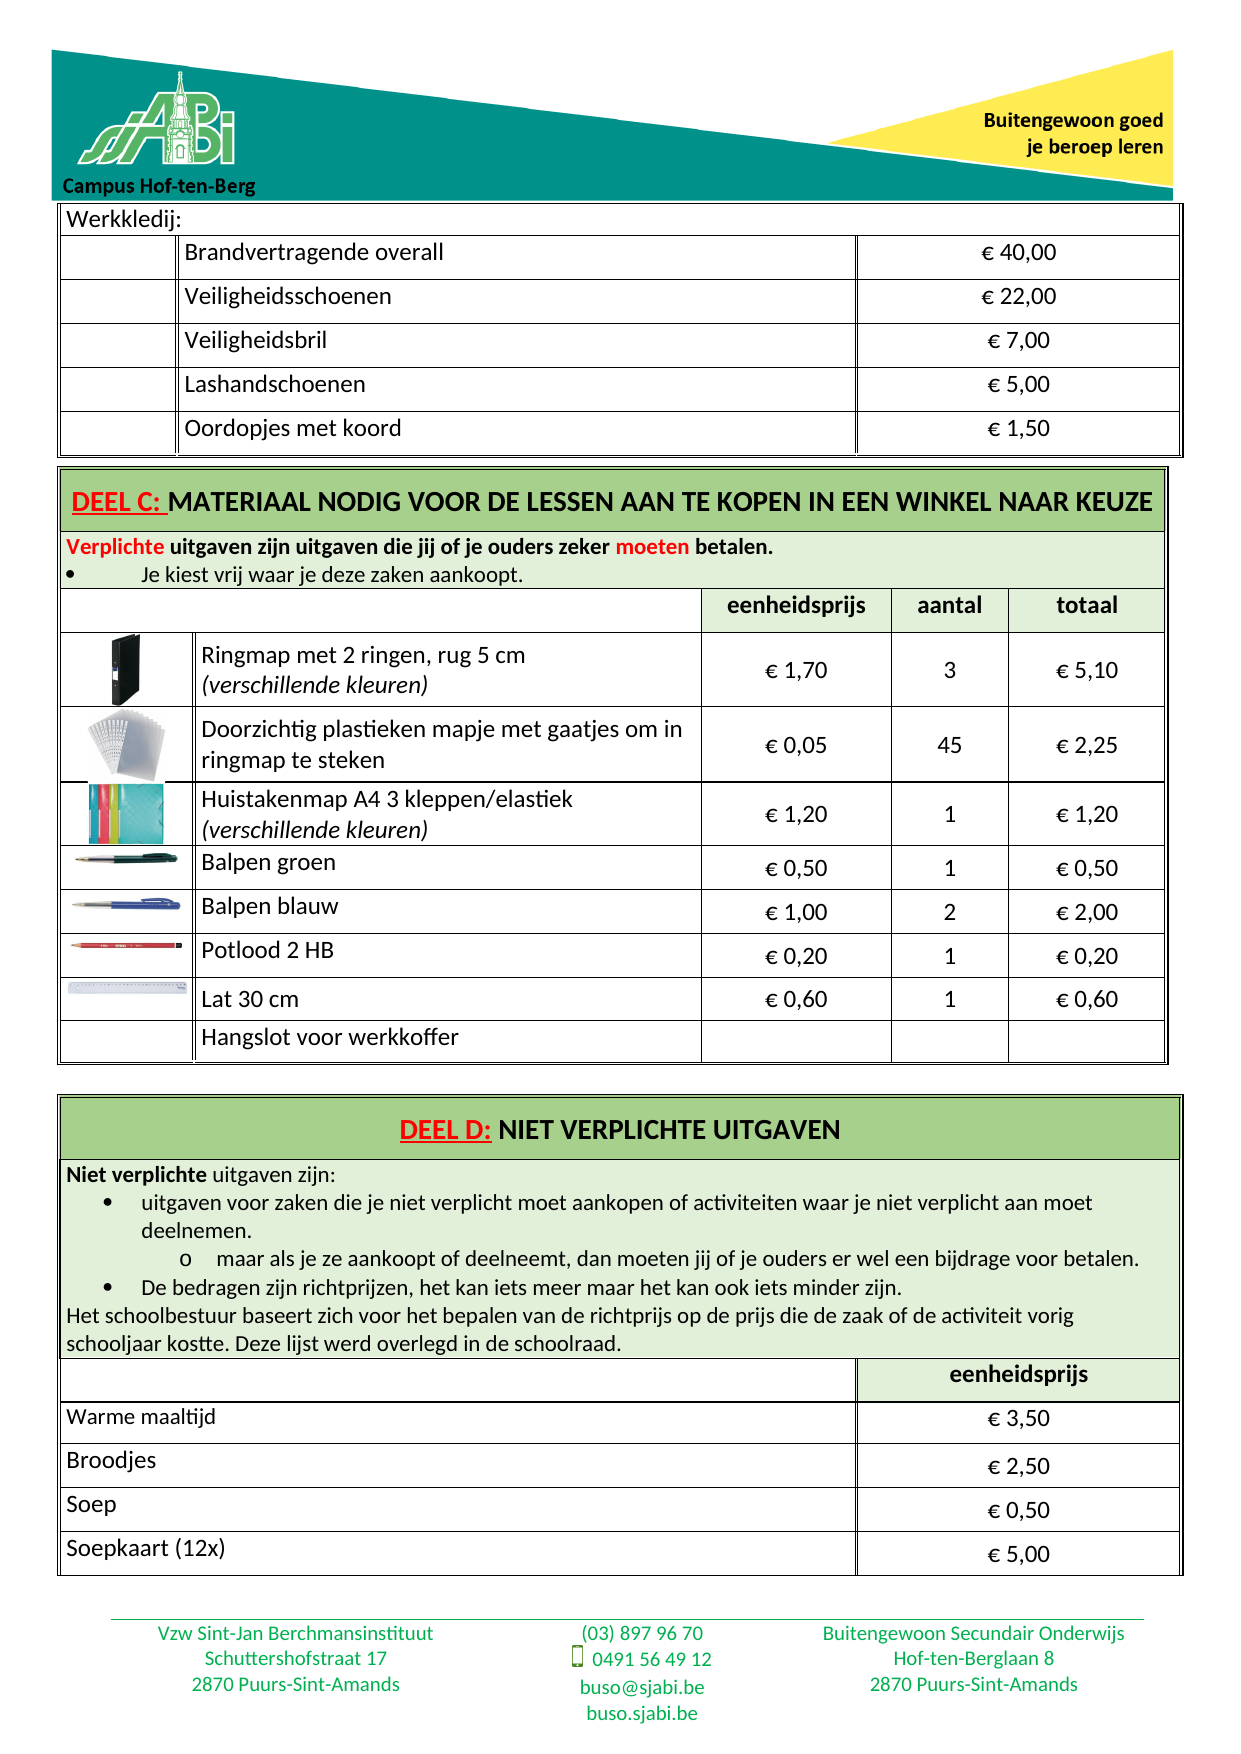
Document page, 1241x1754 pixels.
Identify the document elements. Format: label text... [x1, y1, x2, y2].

picture [66, 978, 189, 996]
table_cell aantal [892, 589, 1008, 632]
table_cell [141, 633, 192, 706]
table_cell € 0,20 [702, 934, 891, 977]
table_cell Ringmap met 2 ringen, rug 5 cm (verschillende kleuren) [196, 633, 701, 706]
table_cell € 1,20 [702, 783, 891, 845]
table_cell eenheidsprijs [858, 1359, 1179, 1401]
table_cell € 7,00 [858, 324, 1179, 367]
table_cell 3 [892, 633, 1008, 706]
picture [87, 707, 166, 845]
table_cell € 5,00 [858, 1532, 1179, 1575]
table_cell [61, 978, 192, 1019]
table_cell [61, 324, 175, 367]
table_cell € 1,50 [856, 412, 1179, 455]
table_cell [61, 633, 111, 706]
picture [111, 633, 141, 706]
table_cell Hangslot voor werkkoffer [194, 1021, 701, 1062]
table_header DEEL C: MATERIAAL NODIG VOOR DE LESSEN AAN TE KOPEN IN EEN WINKEL NAAR KEUZE [61, 470, 1164, 531]
table_cell € 2,25 [1009, 707, 1164, 781]
table_cell € 2,50 [858, 1444, 1179, 1487]
table_cell 2 [892, 890, 1008, 933]
table_cell Balpen blauw [196, 890, 701, 933]
table_cell € 0,60 [702, 978, 891, 1019]
picture [74, 853, 179, 865]
table_cell Brandvertragende overall [179, 236, 855, 279]
table_cell [61, 1021, 194, 1062]
table_cell Warme maaltijd [61, 1403, 855, 1443]
table_cell € 40,00 [858, 236, 1179, 279]
table_cell Soepkaart (12x) [61, 1532, 855, 1575]
table_cell Huistakenmap A4 3 kleppen/elastiek (verschillende kleuren) [196, 783, 701, 845]
table_cell Oordopjes met koord [177, 412, 856, 455]
table_cell [61, 934, 192, 977]
table_cell € 5,00 [858, 368, 1179, 411]
table_cell [702, 1021, 891, 1062]
table_cell Niet verplichte uitgaven zijn: uitgaven voor zaken die je niet verplicht moet aankopen of activiteiten waar je niet verplicht aan moet deelnemen. maar als je ze aankoopt of deelneemt, dan moeten jij of je ouders er wel een bijdrage voor betalen. De bedragen zijn richtprijzen, het kan iets meer maar het kan ook iets minder zijn. Het schoolbestuur baseert zich voor het bepalen van de richtprijs op de prijs die de zaak of de activiteit vorig schooljaar kostte. Deze lijst werd overlegd in de schoolraad. [61, 1160, 1179, 1357]
table_cell [61, 890, 192, 933]
table_cell [61, 783, 88, 845]
table_cell € 0,20 [1009, 934, 1164, 977]
table_cell [61, 1359, 855, 1401]
picture [51, 46, 1175, 203]
table_cell € 0,05 [702, 707, 891, 781]
table_cell [1009, 1021, 1164, 1062]
table_cell Balpen groen [196, 846, 701, 889]
table_cell Potlood 2 HB [196, 934, 701, 977]
table_cell [61, 589, 701, 632]
table_cell 1 [892, 846, 1008, 889]
table_cell € 0,50 [1009, 846, 1164, 889]
table_cell € 1,20 [1009, 783, 1164, 845]
picture [70, 941, 183, 949]
table_cell € 5,10 [1009, 633, 1164, 706]
table_cell [61, 236, 175, 279]
picture [71, 897, 182, 912]
table_cell 1 [892, 934, 1008, 977]
table_cell [892, 1021, 1008, 1062]
table_header DEEL D: NIET VERPLICHTE UITGAVEN [61, 1098, 1179, 1159]
table_cell [61, 368, 175, 411]
table_cell Verplichte uitgaven zijn uitgaven die jij of je ouders zeker moeten betalen. Je kiest vrij waar je deze zaken aankoopt. [61, 532, 1164, 588]
table_cell 1 [892, 978, 1008, 1019]
table_cell [61, 280, 175, 323]
table_cell [61, 707, 87, 781]
table_cell € 1,00 [702, 890, 891, 933]
table_cell Veiligheidsbril [179, 324, 855, 367]
table_cell Werkkledij: [61, 204, 1179, 235]
table_cell Broodjes [61, 1444, 855, 1487]
table_cell 1 [892, 783, 1008, 845]
table_cell € 0,50 [702, 846, 891, 889]
table_cell € 22,00 [858, 280, 1179, 323]
table_cell Doorzichtig plastieken mapje met gaatjes om in ringmap te steken [196, 707, 701, 781]
table_cell [61, 412, 177, 455]
table_cell € 2,00 [1009, 890, 1164, 933]
table_cell Lat 30 cm [196, 978, 701, 1019]
table_cell 45 [892, 707, 1008, 781]
table_cell totaal [1009, 589, 1164, 632]
table_cell Lashandschoenen [179, 368, 855, 411]
table_cell [61, 846, 192, 889]
table_cell € 0,60 [1009, 978, 1164, 1019]
table_cell [165, 783, 192, 845]
table_cell [166, 707, 192, 781]
table_cell Soep [61, 1488, 855, 1531]
table_cell € 3,50 [858, 1403, 1179, 1443]
table_cell Veiligheidsschoenen [179, 280, 855, 323]
table_cell € 0,50 [858, 1488, 1179, 1531]
table_cell € 1,70 [702, 633, 891, 706]
table_cell eenheidsprijs [702, 589, 891, 632]
